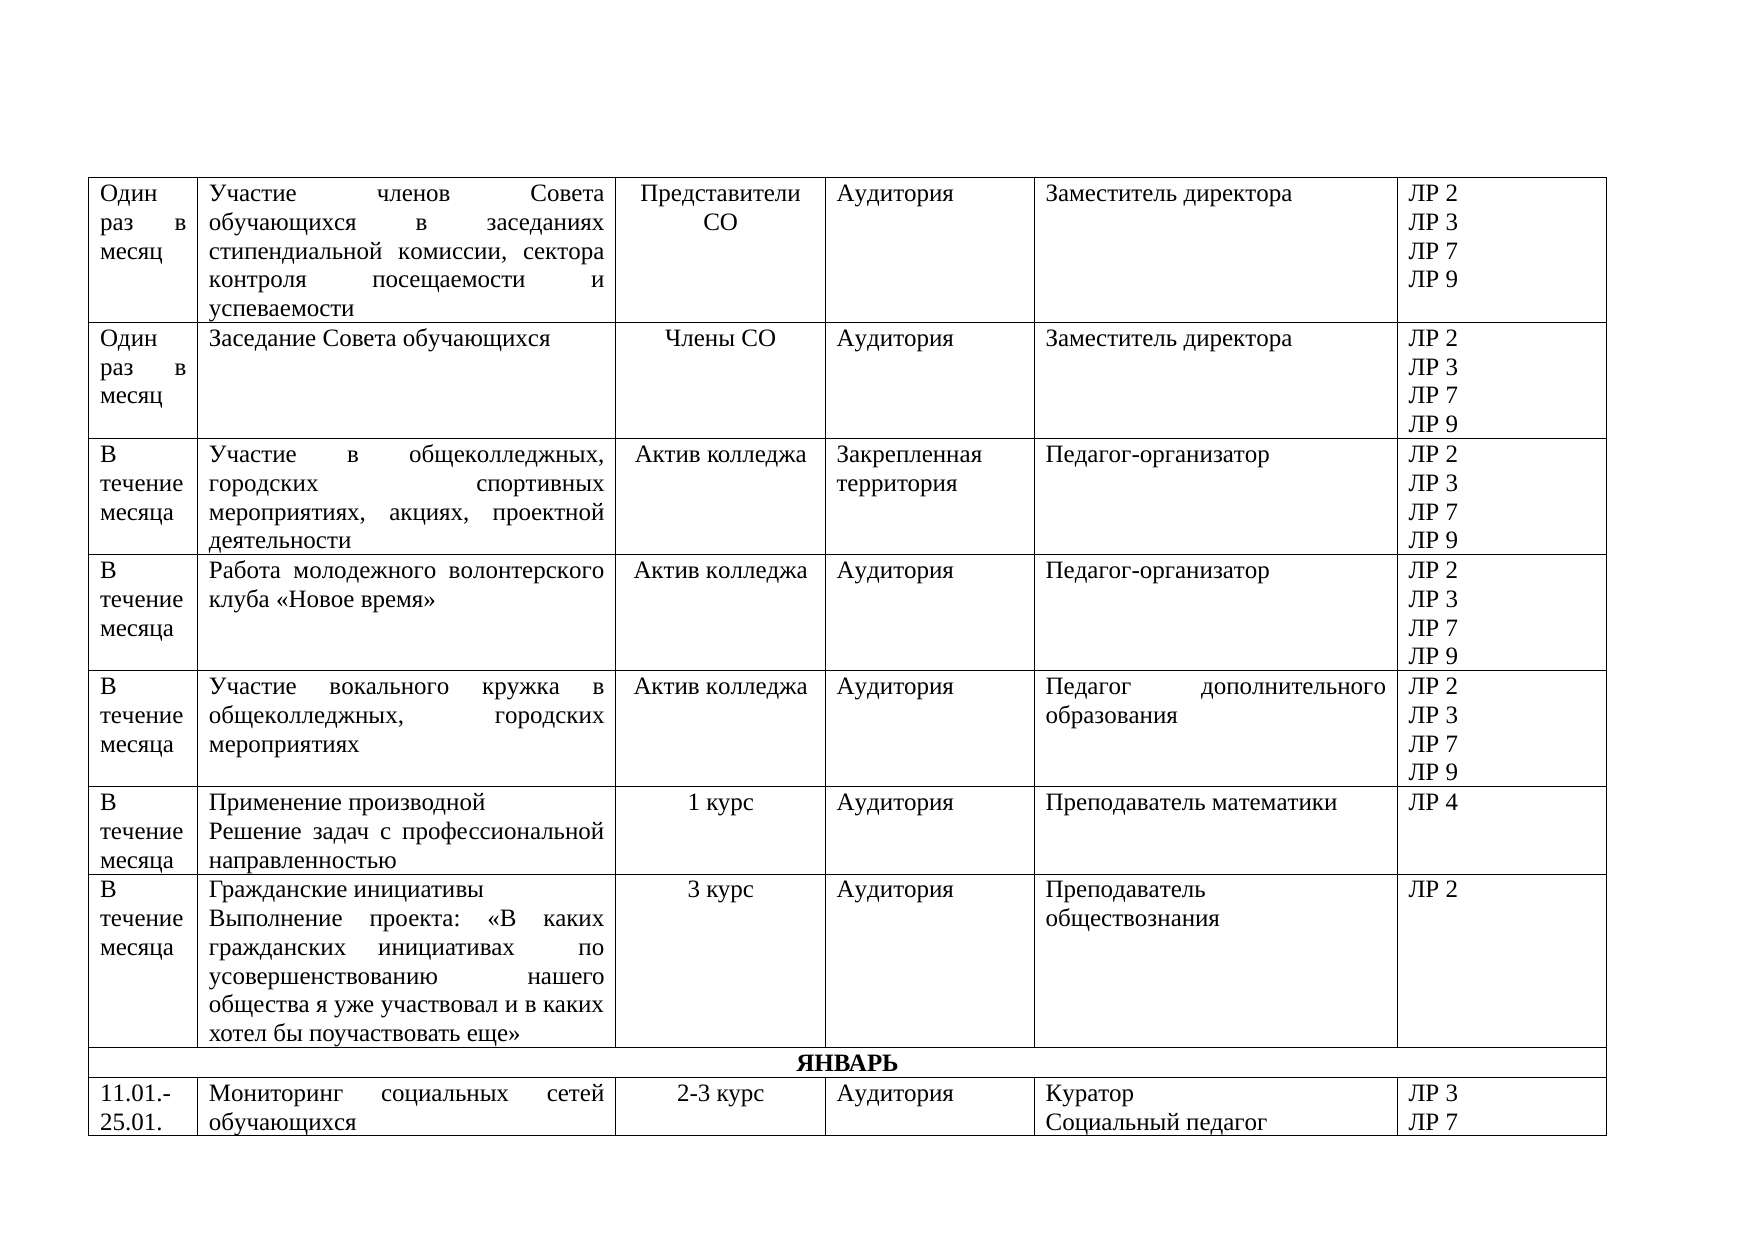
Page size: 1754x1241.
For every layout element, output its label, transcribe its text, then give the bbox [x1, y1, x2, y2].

table_cell Актив колледжа [616, 671, 825, 786]
table_cell 2-3 курс [616, 1078, 825, 1135]
table_cell ЛР 2 ЛР 3 ЛР 7 ЛР 9 [1398, 323, 1606, 438]
table_cell В течение месяца [89, 787, 197, 873]
table_cell Преподаватель обществознания [1035, 875, 1397, 1047]
table_cell В течение месяца [89, 671, 197, 786]
table_cell Педагог-организатор [1035, 555, 1397, 670]
table_cell Работа молодежного волонтерского клуба «Новое время» [198, 555, 615, 670]
table_cell ЛР 2 ЛР 3 ЛР 7 ЛР 9 [1398, 178, 1606, 322]
table_cell Аудитория [826, 323, 1034, 438]
table_cell ЛР 2 ЛР 3 ЛР 7 ЛР 9 [1398, 555, 1606, 670]
table_cell Один раз в месяц [89, 178, 197, 322]
table_cell 11.01.-25.01. [89, 1078, 197, 1135]
table_cell Участие в общеколледжных, городских спортивных мероприятиях, акциях, проектной деятельности [198, 439, 615, 554]
table_cell Аудитория [826, 1078, 1034, 1135]
table_cell Педагог дополнительного образования [1035, 671, 1397, 786]
table_cell Участие вокального кружка в общеколледжных, городских мероприятиях [198, 671, 615, 786]
table_cell Заместитель директора [1035, 178, 1397, 322]
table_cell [1398, 1078, 1606, 1135]
table_cell Применение производной Решение задач с профессиональной направленностью [198, 787, 615, 873]
table_cell В течение месяца [89, 555, 197, 670]
table_cell Аудитория [826, 555, 1034, 670]
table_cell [1035, 1078, 1397, 1135]
table_cell 1 курс [616, 787, 825, 873]
table_cell 3 курс [616, 875, 825, 1047]
table_cell ЯНВАРЬ [89, 1048, 1606, 1077]
table_cell Актив колледжа [616, 555, 825, 670]
table_cell ЛР 2 ЛР 3 ЛР 7 ЛР 9 [1398, 439, 1606, 554]
table_cell Члены СО [616, 323, 825, 438]
table_cell Аудитория [826, 875, 1034, 1047]
table_cell Актив колледжа [616, 439, 825, 554]
table_cell Участие членов Совета обучающихся в заседаниях стипендиальной комиссии, сектора контроля посещаемости и успеваемости [198, 178, 615, 322]
table_cell В течение месяца [89, 875, 197, 1047]
table_cell Один раз в месяц [89, 323, 197, 438]
table_cell Преподаватель математики [1035, 787, 1397, 873]
table_cell Закрепленная территория [826, 439, 1034, 554]
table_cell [198, 1078, 615, 1135]
table_cell Гражданские инициативы Выполнение проекта: «В каких гражданских инициативах по усовершенствованию нашего общества я уже участвовал и в каких хотел бы поучаствовать еще» [198, 875, 615, 1047]
table_cell ЛР 2 [1398, 875, 1606, 1047]
table_cell Аудитория [826, 178, 1034, 322]
table_cell Заместитель директора [1035, 323, 1397, 438]
table_cell В течение месяца [89, 439, 197, 554]
table_cell ЛР 4 [1398, 787, 1606, 873]
table_cell Аудитория [826, 787, 1034, 873]
table_cell Педагог-организатор [1035, 439, 1397, 554]
table_cell ЛР 2 ЛР 3 ЛР 7 ЛР 9 [1398, 671, 1606, 786]
table_cell Представители СО [616, 178, 825, 322]
table_cell Заседание Совета обучающихся [198, 323, 615, 438]
table_cell Аудитория [826, 671, 1034, 786]
